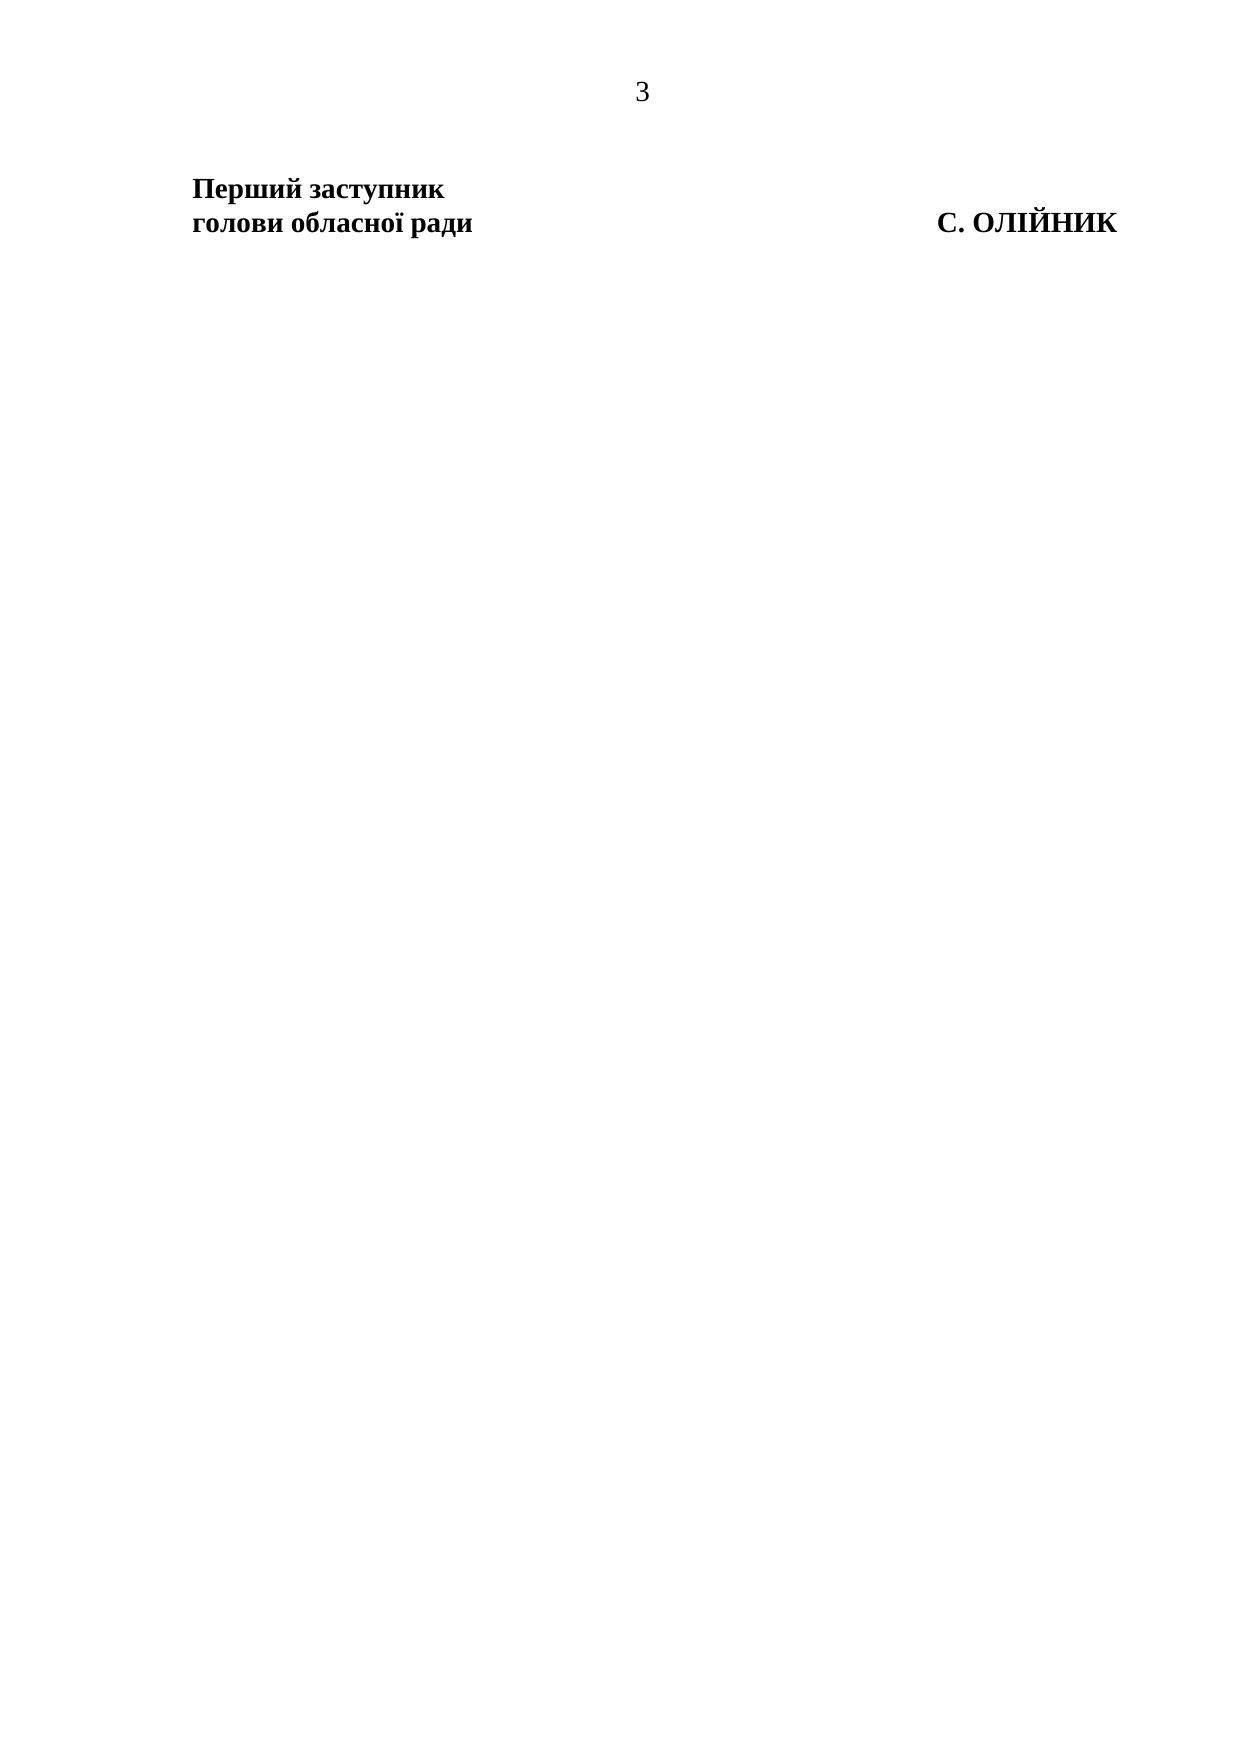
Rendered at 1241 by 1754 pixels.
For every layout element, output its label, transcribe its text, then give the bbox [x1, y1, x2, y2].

text голови обласної ради С. ОЛІЙНИК [192, 205, 1167, 239]
text Перший заступник [192, 172, 1167, 205]
